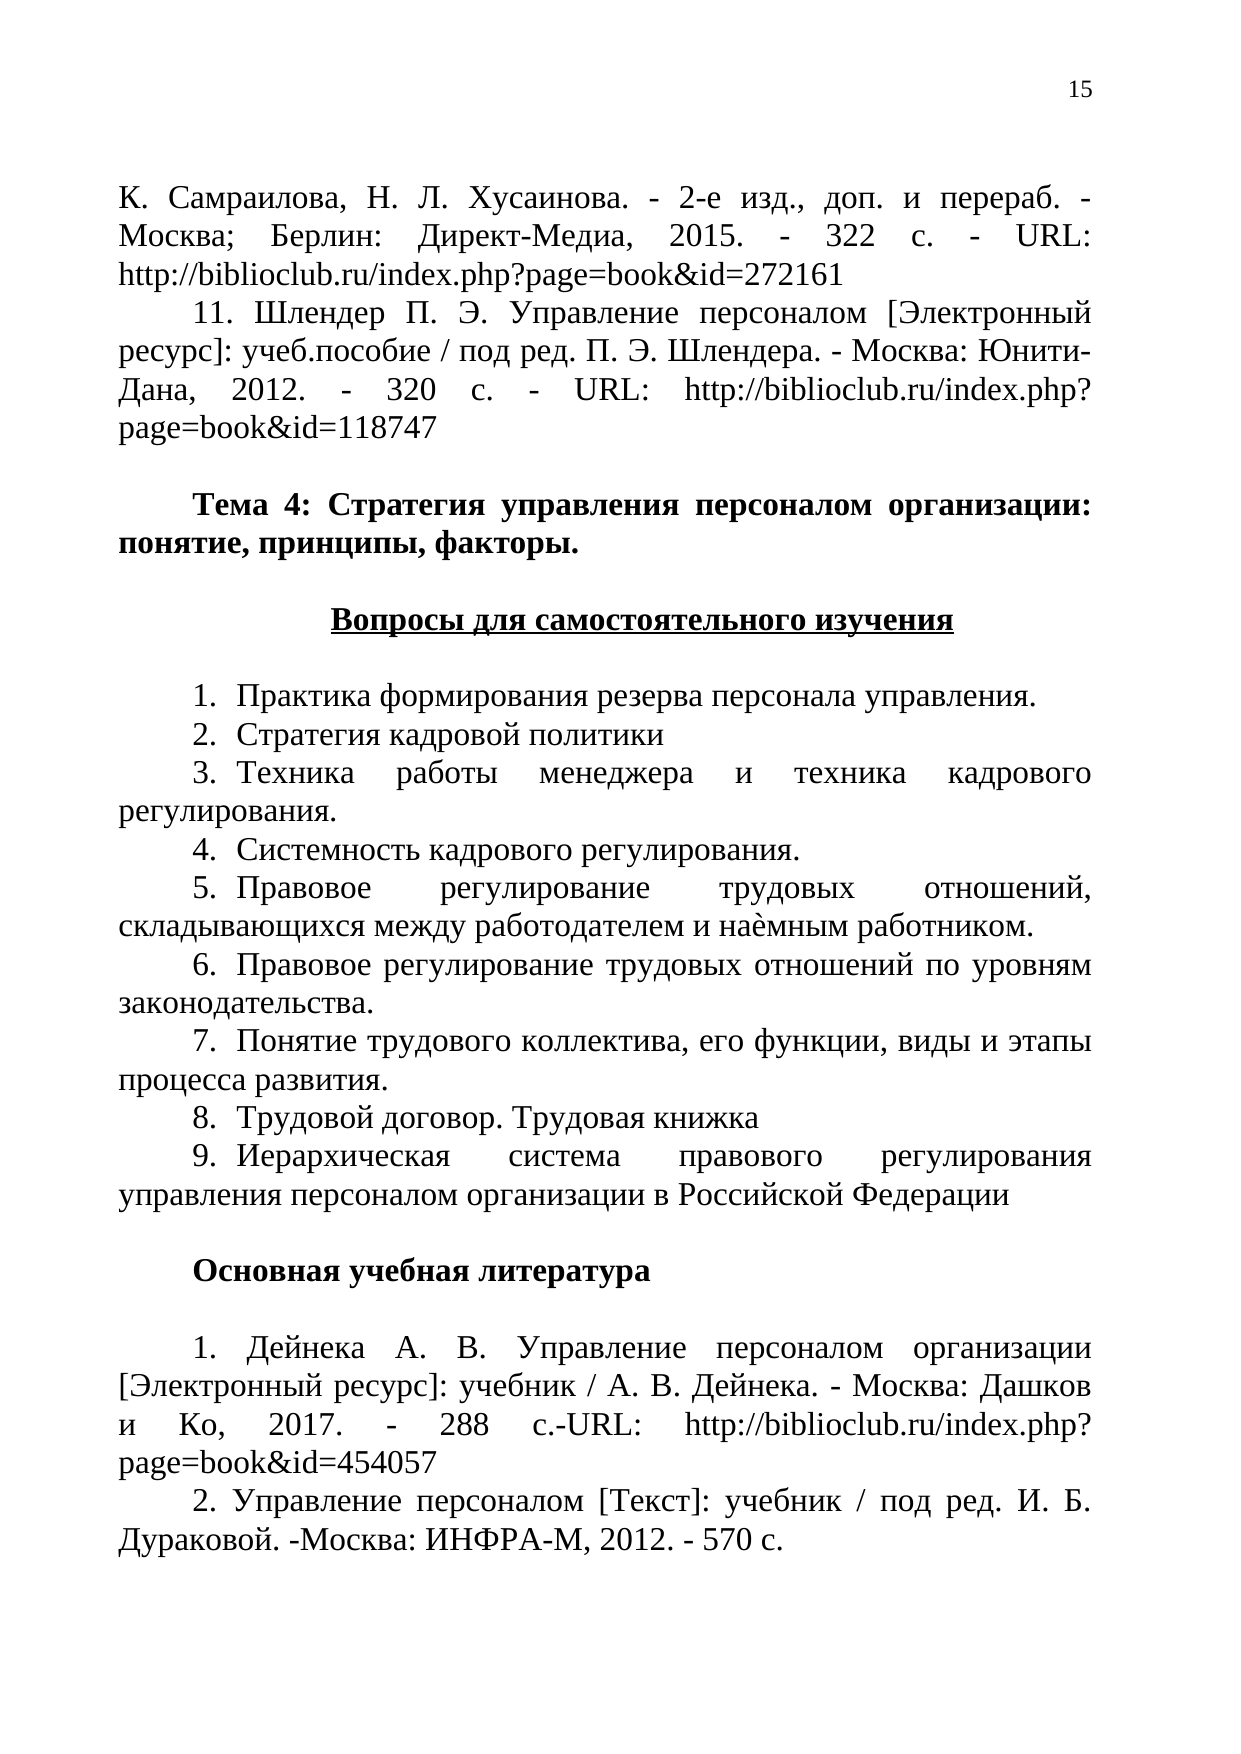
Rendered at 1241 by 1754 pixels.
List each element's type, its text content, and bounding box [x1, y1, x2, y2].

list Понятие трудового коллектива, его функции, виды и этапы процесса развития. [118, 1021, 1092, 1097]
list Правовое регулирование трудовых отношений, складывающихся между работодателем и наѐмным работником. [118, 867, 1092, 944]
list Техника работы менеджера и техника кадрового регулирования. [118, 752, 1092, 829]
text 11. Шлендер П. Э. Управление персоналом [Электронный ресурс]: учеб.пособие / под ред. П. Э. Шлендера. - Москва: Юнити-Дана, 2012. - 320 с. - URL: http://biblioclub.ru/index.php?page=book&id=118747 [118, 292, 1092, 446]
list Системность кадрового регулирования. [118, 829, 1092, 867]
text 1. Дейнека А. В. Управление персоналом организации [Электронный ресурс]: учебник / А. В. Дейнека. - Москва: Дашков и Ко, 2017. - 288 с.-URL: http://biblioclub.ru/index.php?page=book&id=454057 [118, 1327, 1092, 1481]
list Иерархическая система правового регулирования управления персоналом организации в Российской Федерации [118, 1136, 1092, 1212]
text 2. Управление персоналом [Текст]: учебник / под ред. И. Б. Дураковой. -Москва: ИНФРА-М, 2012. - 570 с. [118, 1481, 1092, 1557]
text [118, 177, 1092, 292]
text Вопросы для самостоятельного изучения [118, 599, 1092, 637]
list Трудовой договор. Трудовая книжка [118, 1097, 1092, 1136]
list Правовое регулирование трудовых отношений по уровням законодательства. [118, 944, 1092, 1021]
text Тема 4: Стратегия управления персоналом организации: понятие, принципы, факторы. [118, 484, 1092, 561]
text Основная учебная литература [118, 1251, 1092, 1289]
list Стратегия кадровой политики [118, 714, 1092, 752]
list Практика формирования резерва персонала управления. [118, 676, 1092, 714]
